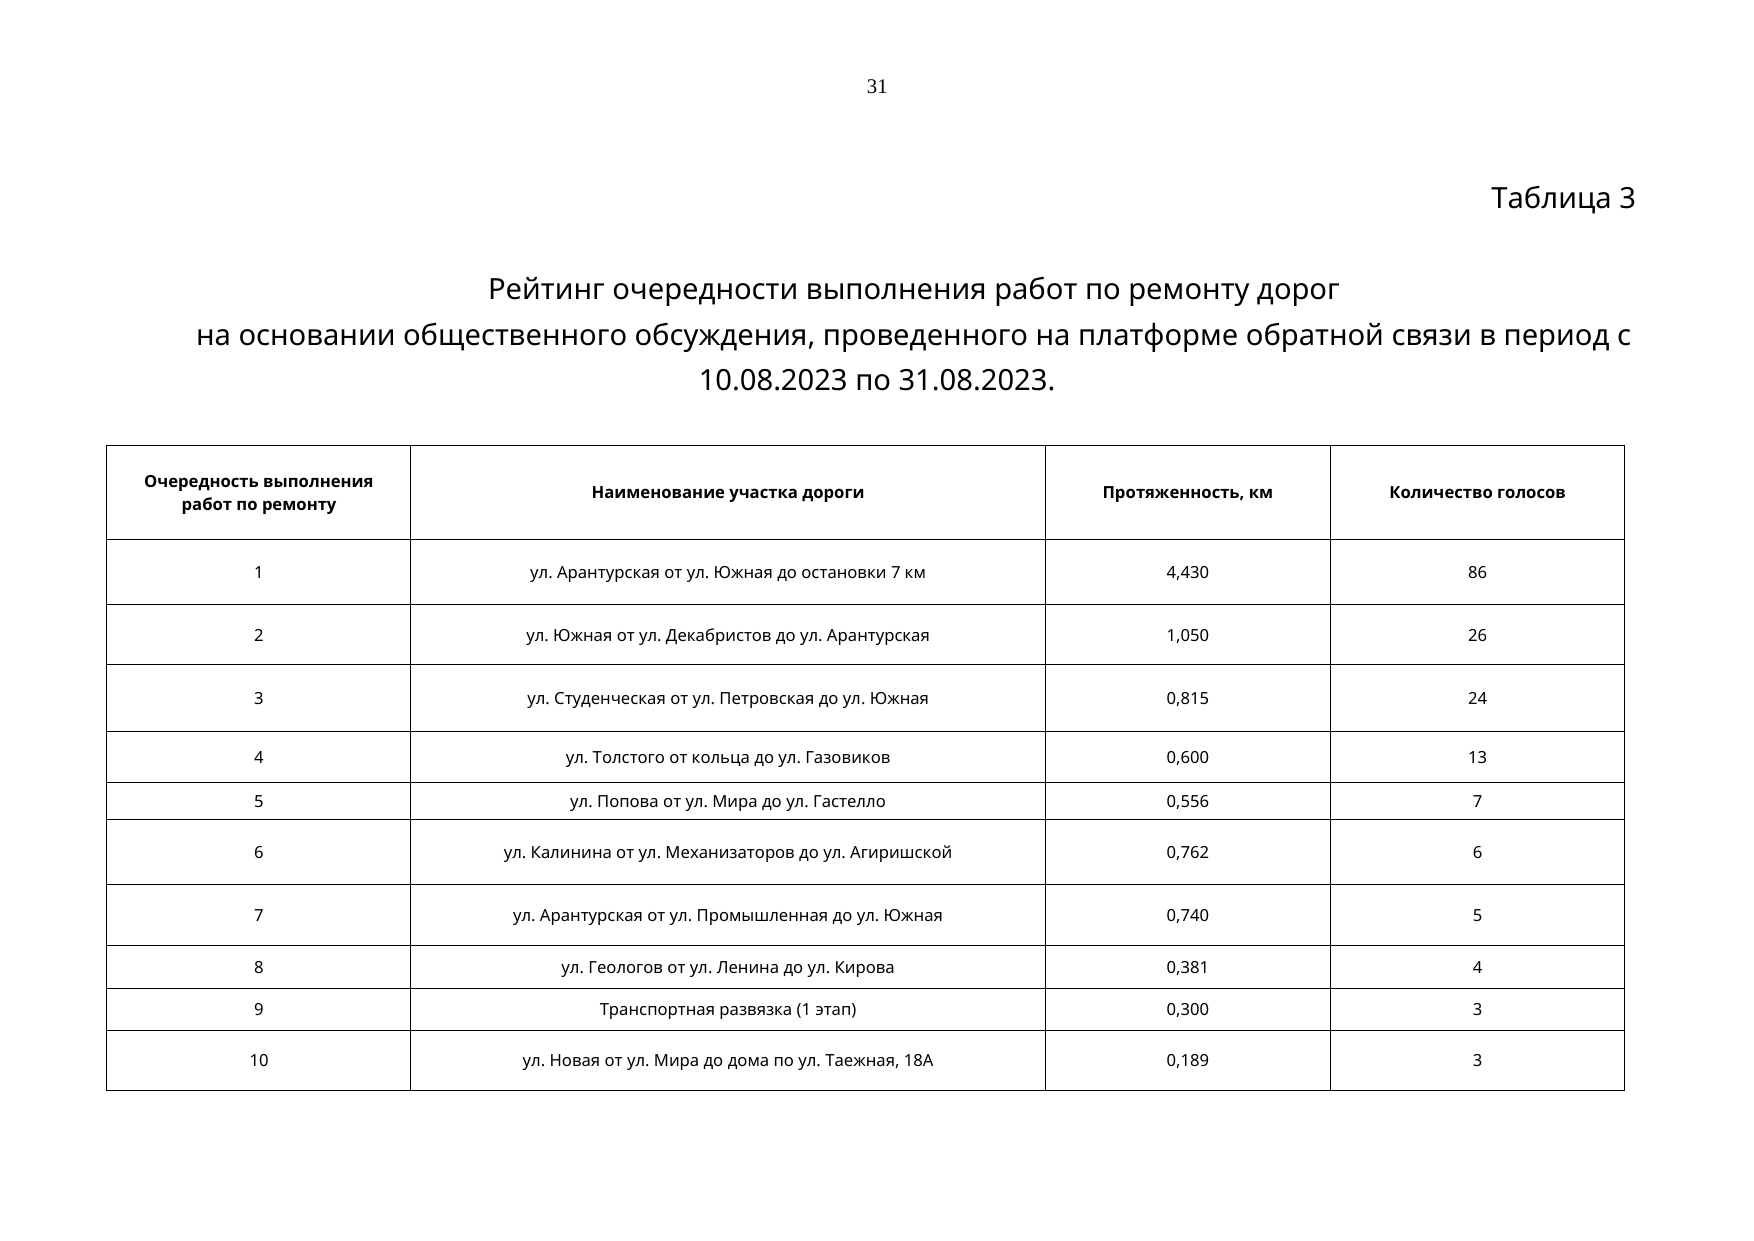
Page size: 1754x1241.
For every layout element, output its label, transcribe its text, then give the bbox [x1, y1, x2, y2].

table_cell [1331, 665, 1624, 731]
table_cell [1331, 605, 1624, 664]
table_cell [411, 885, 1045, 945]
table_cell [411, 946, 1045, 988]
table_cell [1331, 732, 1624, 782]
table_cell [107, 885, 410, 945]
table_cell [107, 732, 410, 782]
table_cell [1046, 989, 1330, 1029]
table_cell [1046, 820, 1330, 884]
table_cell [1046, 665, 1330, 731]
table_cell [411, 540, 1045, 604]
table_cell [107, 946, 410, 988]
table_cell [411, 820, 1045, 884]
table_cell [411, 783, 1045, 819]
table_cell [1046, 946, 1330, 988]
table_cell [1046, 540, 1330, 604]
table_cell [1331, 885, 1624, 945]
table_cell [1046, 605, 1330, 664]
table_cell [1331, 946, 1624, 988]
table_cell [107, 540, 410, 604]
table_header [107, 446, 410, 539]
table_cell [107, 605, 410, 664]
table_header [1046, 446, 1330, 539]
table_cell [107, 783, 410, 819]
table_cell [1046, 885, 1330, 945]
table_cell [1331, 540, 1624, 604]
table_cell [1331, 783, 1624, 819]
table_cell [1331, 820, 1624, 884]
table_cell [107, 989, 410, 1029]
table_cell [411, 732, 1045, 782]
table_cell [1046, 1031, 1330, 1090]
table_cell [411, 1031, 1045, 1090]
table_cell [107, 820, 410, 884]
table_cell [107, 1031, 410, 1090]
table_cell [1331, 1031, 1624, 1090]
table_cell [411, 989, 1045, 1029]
text Таблица 3 [118, 177, 1636, 217]
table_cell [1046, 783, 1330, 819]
text на основании общественного обсуждения, проведенного на платформе обратной связи в период с 10.08.2023 по 31.08.2023. [118, 314, 1636, 399]
text Рейтинг очередности выполнения работ по ремонту дорог [118, 268, 1636, 308]
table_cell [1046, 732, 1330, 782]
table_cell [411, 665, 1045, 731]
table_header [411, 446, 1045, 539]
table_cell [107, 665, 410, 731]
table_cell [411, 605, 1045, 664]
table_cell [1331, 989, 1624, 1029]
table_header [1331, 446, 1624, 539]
